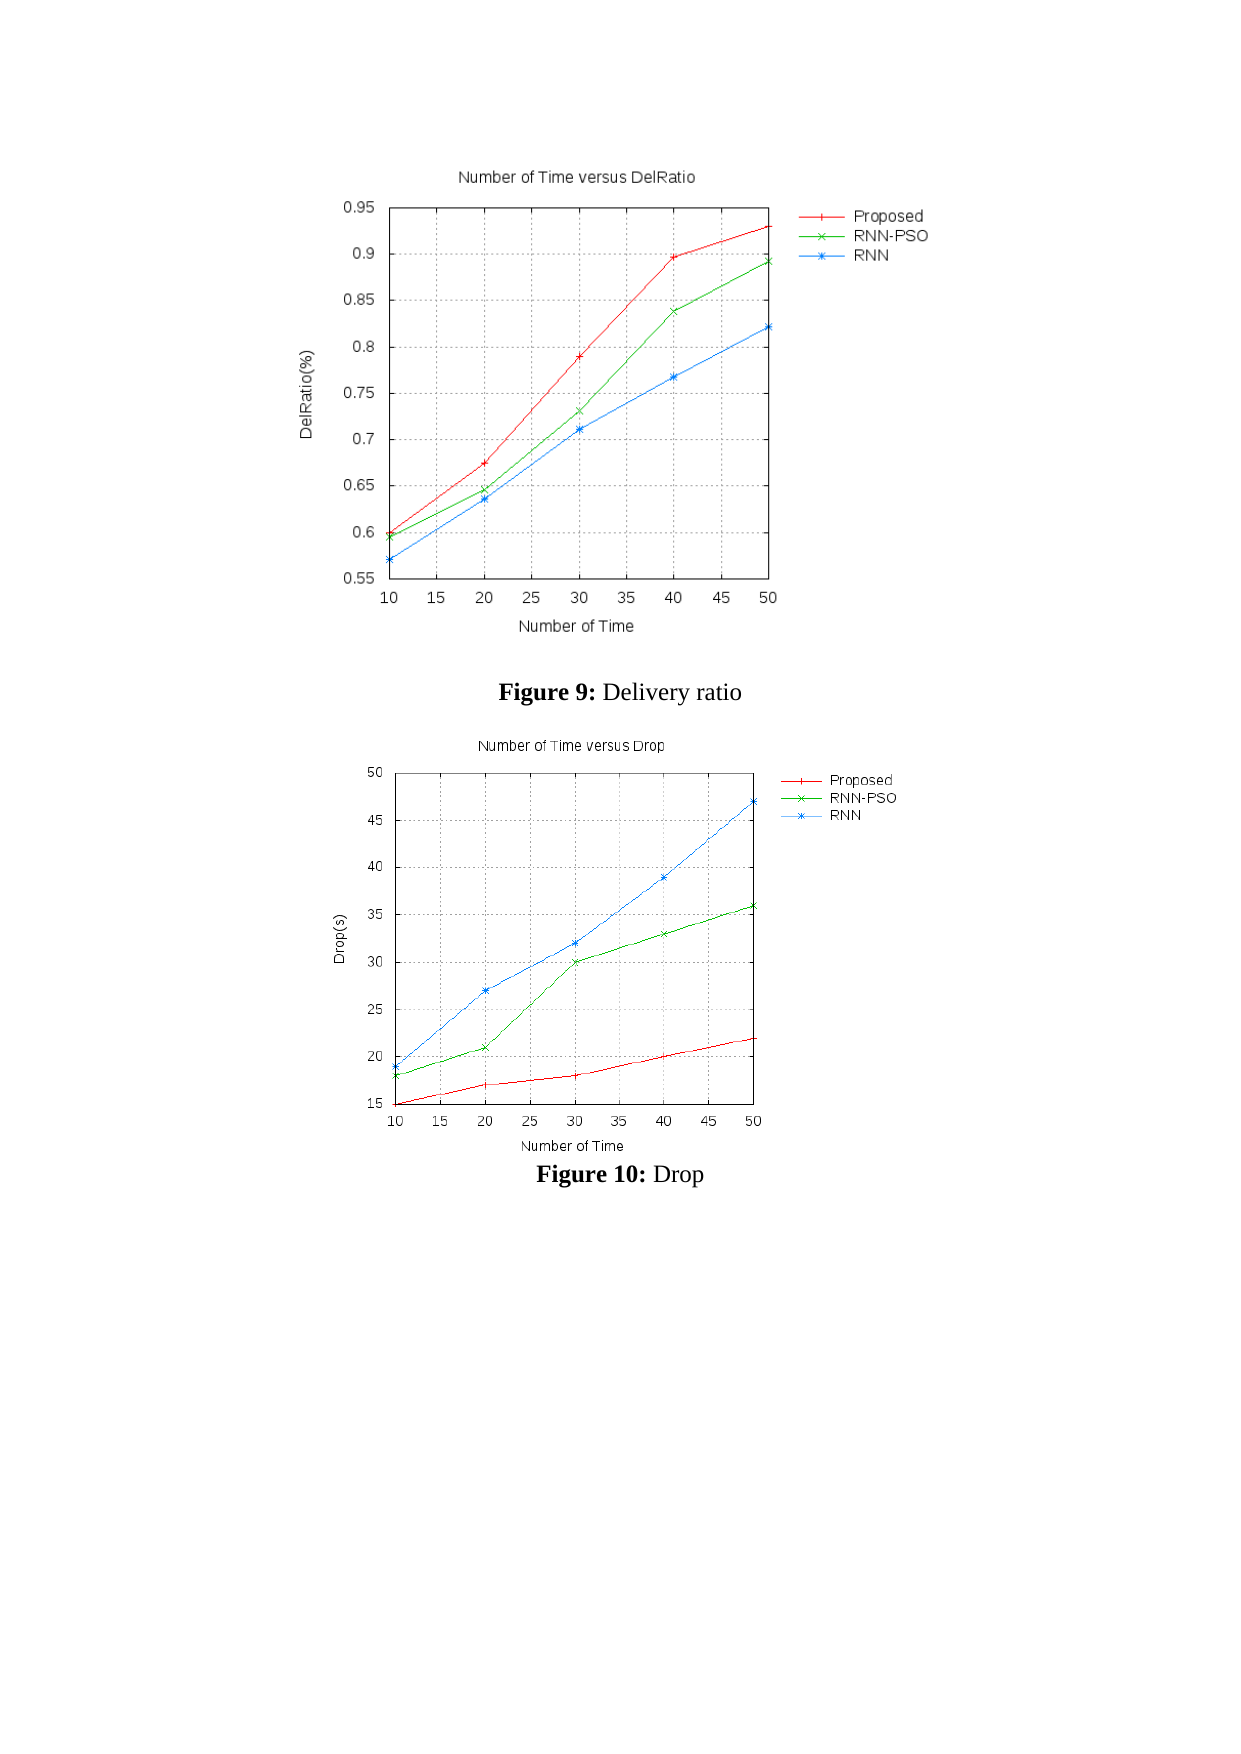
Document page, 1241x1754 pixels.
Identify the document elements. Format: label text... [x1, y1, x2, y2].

text Figure 9: Delivery ratio [150, 677, 1090, 706]
picture [327, 720, 913, 1159]
text Figure 10: Drop [150, 1159, 1090, 1187]
picture [293, 150, 947, 641]
